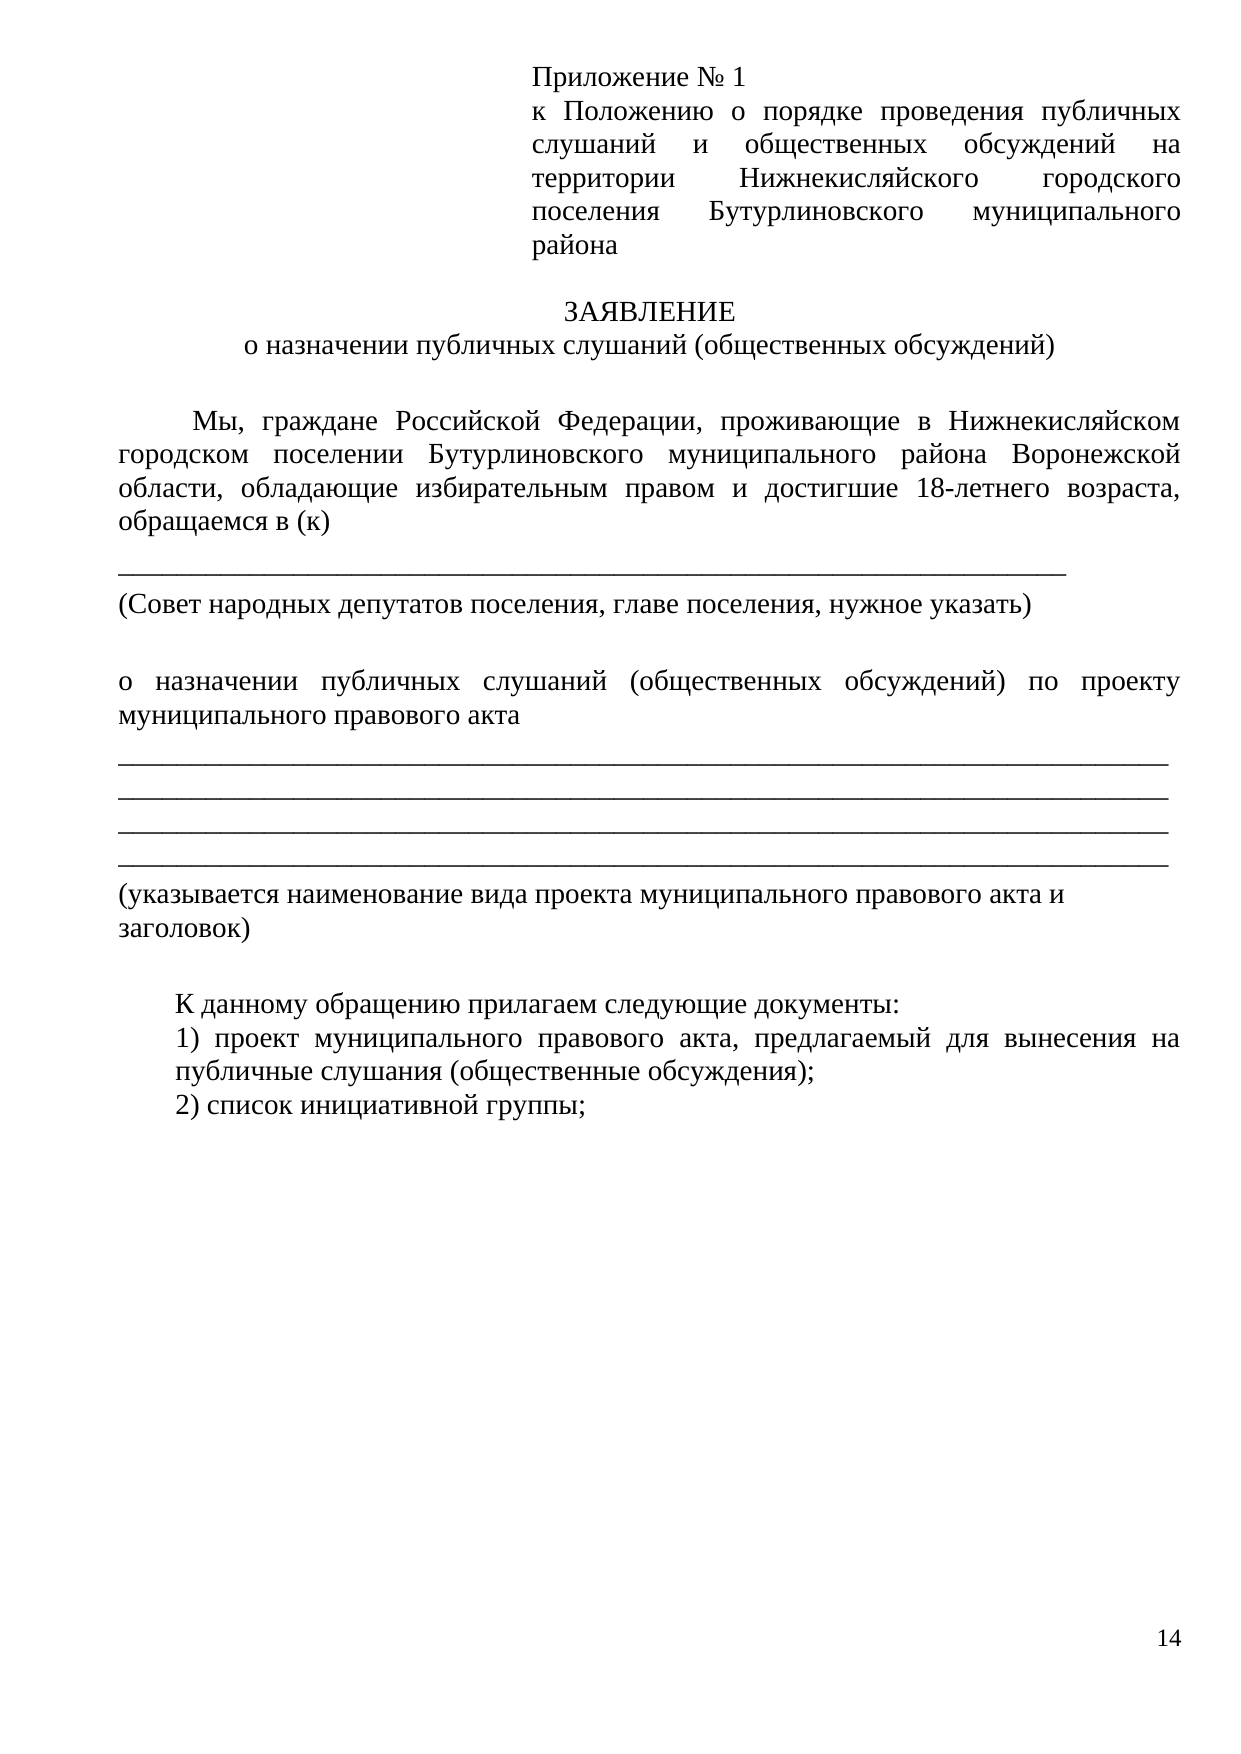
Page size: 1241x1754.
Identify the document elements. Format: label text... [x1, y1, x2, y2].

text о назначении публичных слушаний (общественных обсуждений) по проекту муниципального правового акта [118, 663, 1181, 731]
text К данному обращению прилагаем следующие документы: [174, 986, 1181, 1020]
text Мы, граждане Российской Федерации, проживающие в Нижнекисляйском городском поселении Бутурлиновского муниципального района Воронежской области, обладающие избирательным правом и достигшие 18-летнего возраста, обращаемся в (к) [118, 403, 1181, 537]
text 2) список инициативной группы; [175, 1087, 1181, 1120]
text к Положению о порядке проведения публичных слушаний и общественных обсуждений на территории Нижнекисляйского городского поселения Бутурлиновского муниципального района [532, 93, 1181, 260]
text ________________________________________________________________________________________________________________________________________________________________________________________________________________________ [118, 736, 1181, 836]
text _________________________________________________________________ [118, 545, 1181, 578]
text ________________________________________________________________________ [118, 836, 1181, 870]
text (указывается наименование вида проекта муниципального правового акта и заголовок) [118, 877, 1181, 944]
text ЗАЯВЛЕНИЕ [118, 294, 1181, 327]
text (Совет народных депутатов поселения, главе поселения, нужное указать) [118, 586, 1181, 620]
text о назначении публичных слушаний (общественных обсуждений) [118, 327, 1181, 361]
text 1) проект муниципального правового акта, предлагаемый для вынесения на публичные слушания (общественные обсуждения); [175, 1020, 1181, 1087]
text Приложение № 1 [532, 59, 1181, 93]
